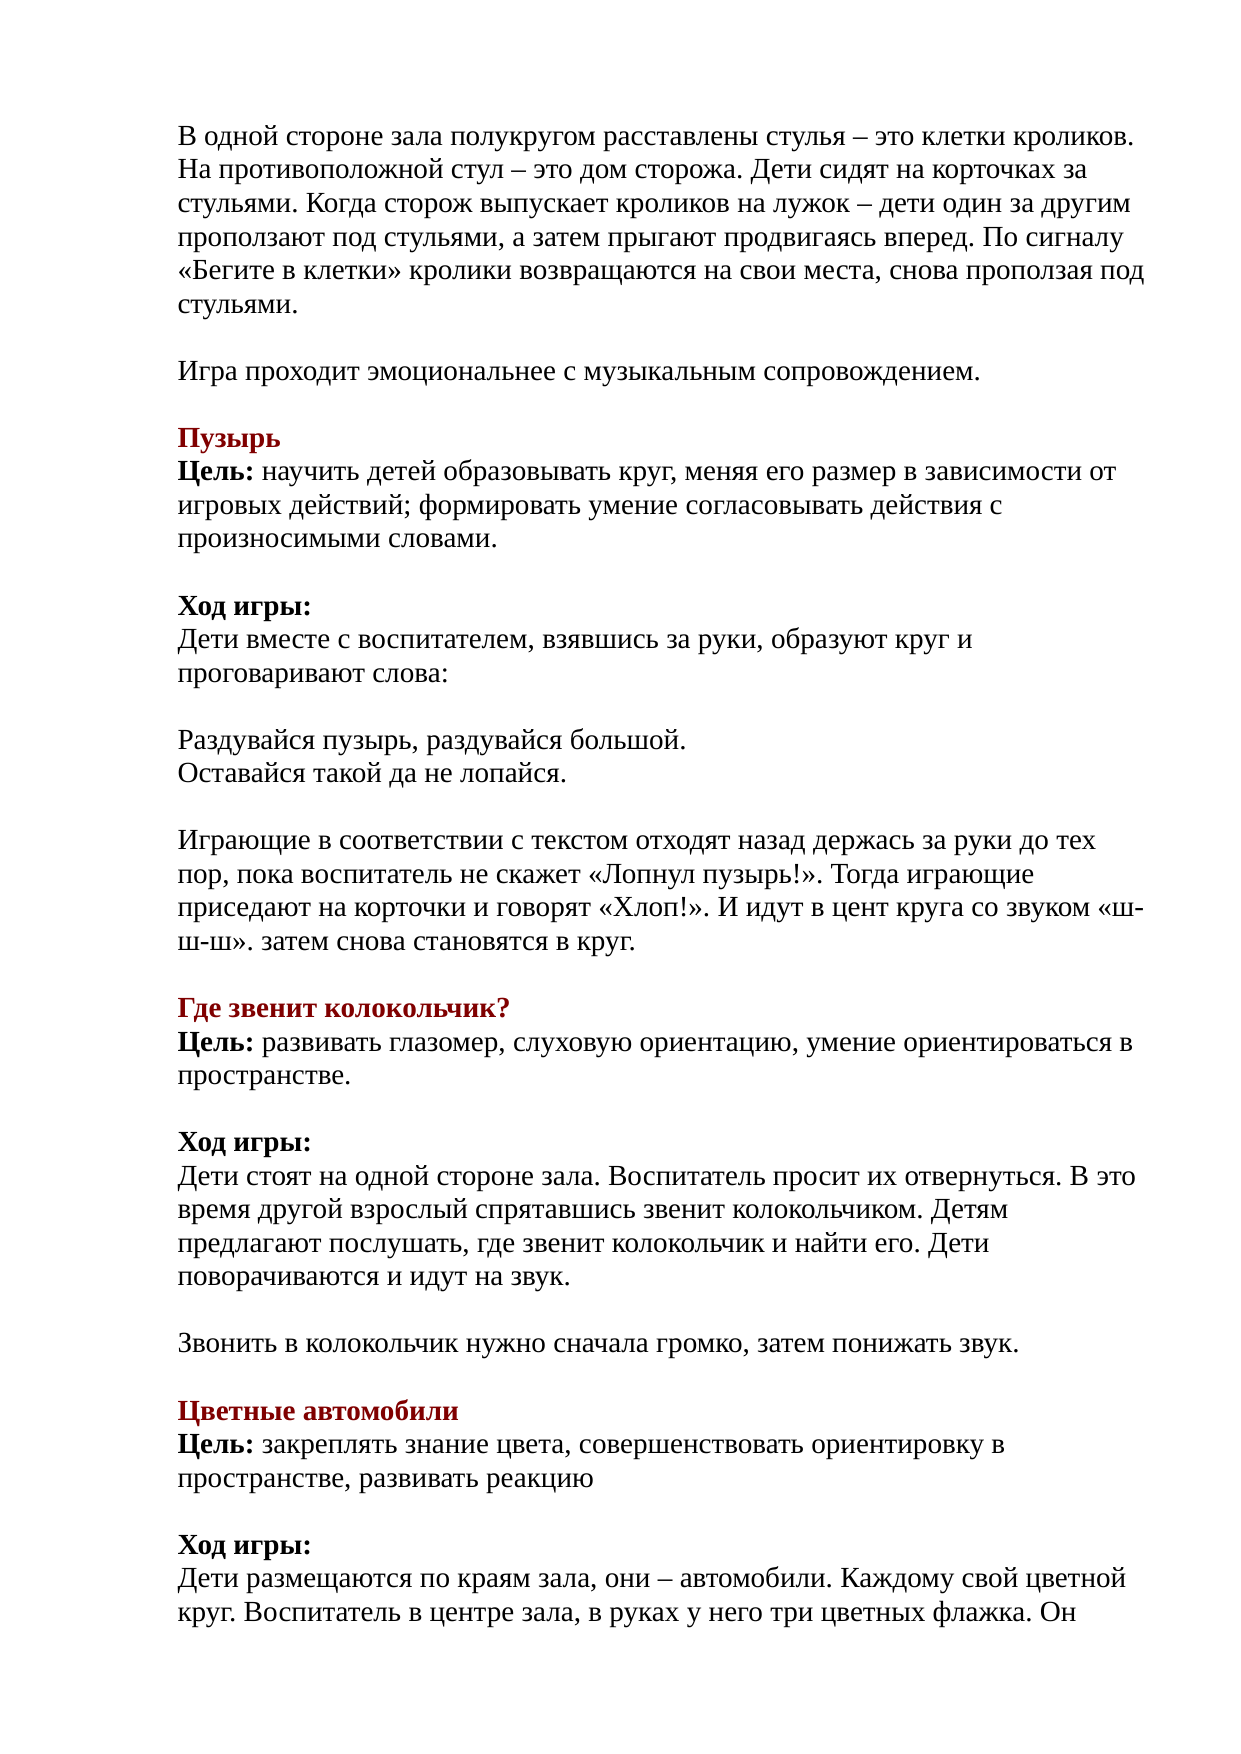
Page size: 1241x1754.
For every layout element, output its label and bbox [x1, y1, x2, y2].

text [177, 118, 1152, 1627]
